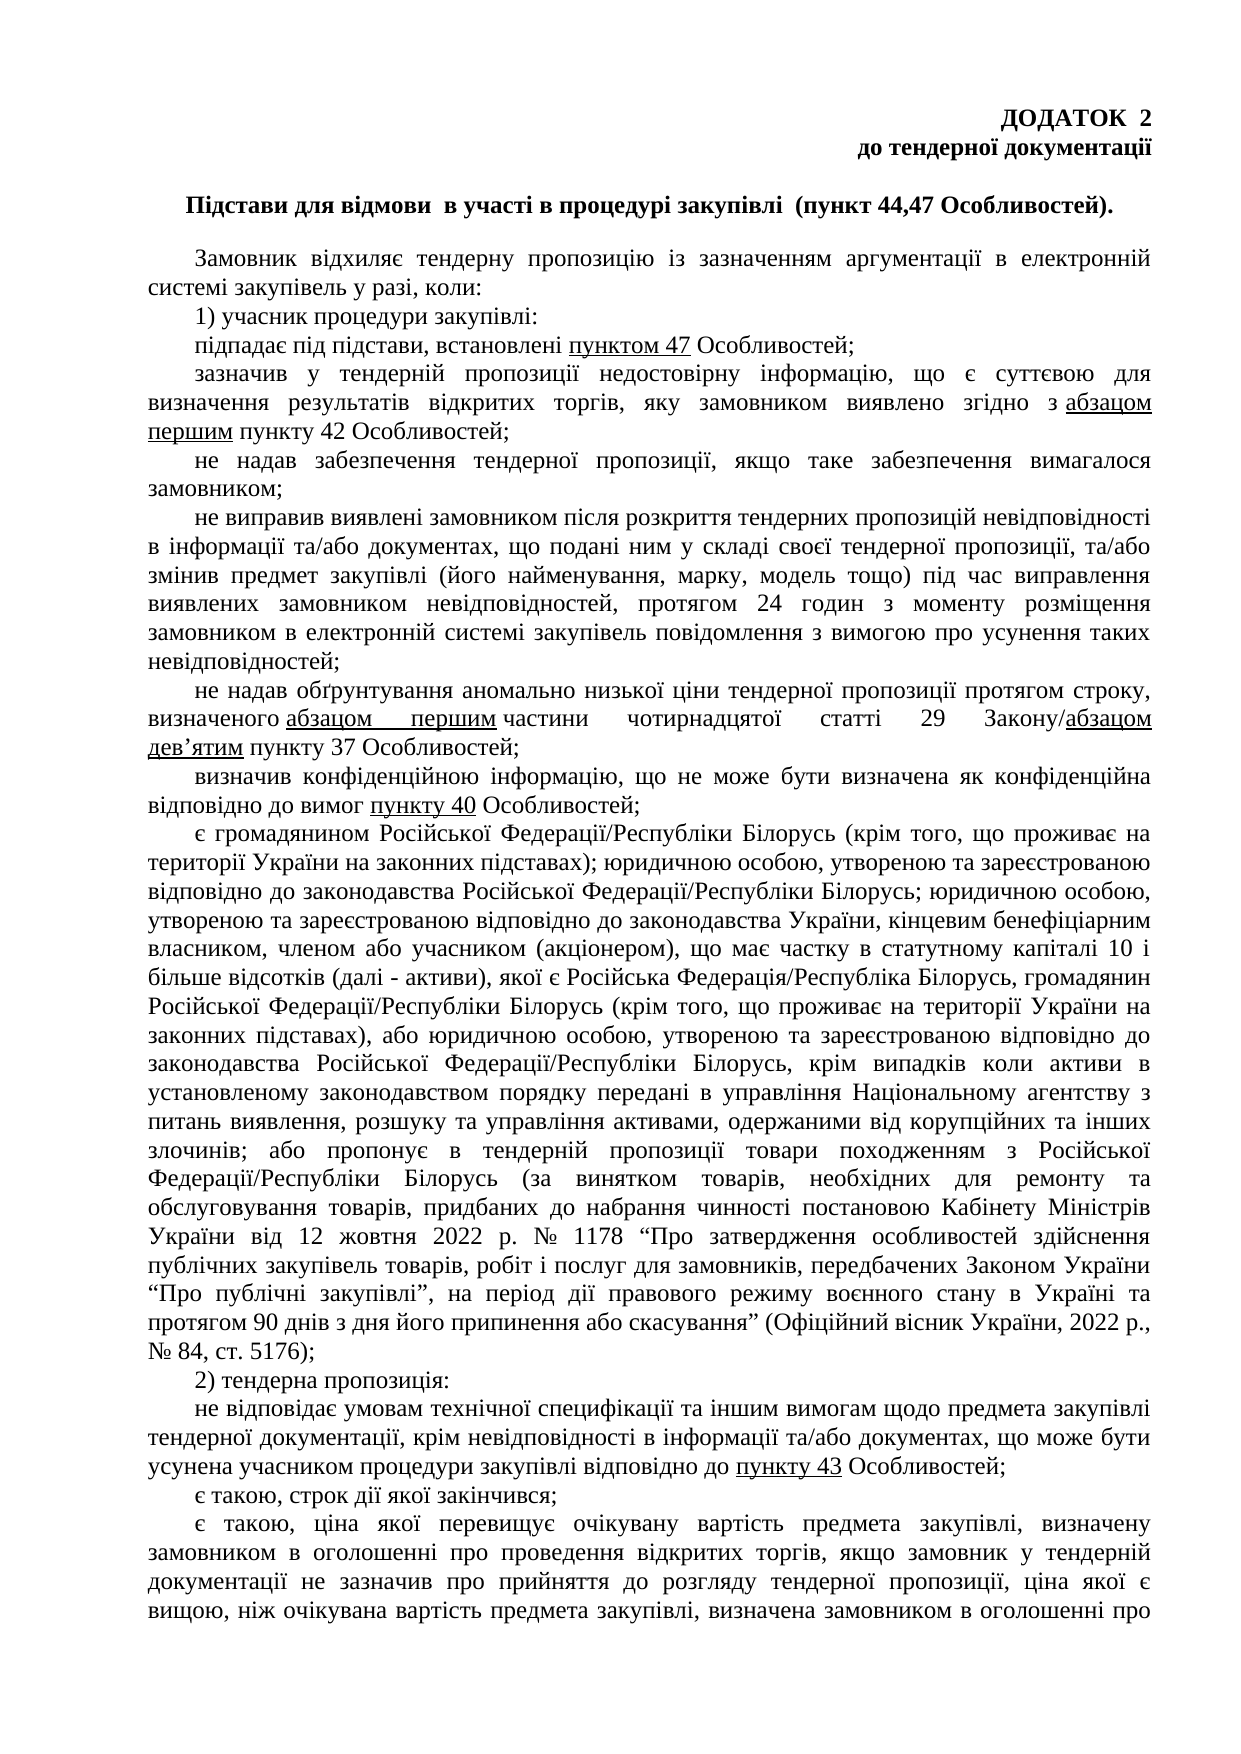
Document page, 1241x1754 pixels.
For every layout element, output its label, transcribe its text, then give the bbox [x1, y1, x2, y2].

text 2) тендерна пропозиція: [148, 1365, 1152, 1393]
text Підстави для відмови в участі в процедурі закупівлі (пункт 44,47 Особливостей). [148, 190, 1152, 218]
text 1) учасник процедури закупівлі: [148, 301, 1152, 330]
text не надав забезпечення тендерної пропозиції, якщо таке забезпечення вимагалося замовником; [148, 445, 1152, 502]
text не виправив виявлені замовником після розкриття тендерних пропозицій невідповідності в інформації та/або документах, що подані ним у складі своєї тендерної пропозиції, та/або змінив предмет закупівлі (його найменування, марку, модель тощо) під час виправлення виявлених замовником невідповідностей, протягом 24 годин з моменту розміщення замовником в електронній системі закупівель повідомлення з вимогою про усунення таких невідповідностей; [148, 502, 1152, 675]
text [148, 1508, 1152, 1623]
text не надав обґрунтування аномально низької ціни тендерної пропозиції протягом строку, визначеного абзацом першим частини чотирнадцятої статті 29 Закону/абзацом дев’ятим пункту 37 Особливостей; [148, 675, 1152, 761]
text ДОДАТОК 2 [148, 103, 1152, 132]
text Замовник відхиляє тендерну пропозицію із зазначенням аргументації в електронній системі закупівель у разі, коли: [148, 243, 1152, 301]
text не відповідає умовам технічної специфікації та іншим вимогам щодо предмета закупівлі тендерної документації, крім невідповідності в інформації та/або документах, що може бути усунена учасником процедури закупівлі відповідно до пункту 43 Особливостей; [148, 1393, 1152, 1480]
text до тендерної документації [148, 132, 1152, 161]
text підпадає під підстави, встановлені пунктом 47 Особливостей; [148, 330, 1152, 358]
text зазначив у тендерній пропозиції недостовірну інформацію, що є суттєвою для визначення результатів відкритих торгів, яку замовником виявлено згідно з абзацом першим пункту 42 Особливостей; [148, 358, 1152, 445]
text визначив конфіденційною інформацію, що не може бути визначена як конфіденційна відповідно до вимог пункту 40 Особливостей; [148, 761, 1152, 818]
text є такою, строк дії якої закінчився; [148, 1480, 1152, 1508]
text є громадянином Російської Федерації/Республіки Білорусь (крім того, що проживає на території України на законних підставах); юридичною особою, утвореною та зареєстрованою відповідно до законодавства Російської Федерації/Республіки Білорусь; юридичною особою, утвореною та зареєстрованою відповідно до законодавства України, кінцевим бенефіціарним власником, членом або учасником (акціонером), що має частку в статутному капіталі 10 і більше відсотків (далі - активи), якої є Російська Федерація/Республіка Білорусь, громадянин Російської Федерації/Республіки Білорусь (крім того, що проживає на території України на законних підставах), або юридичною особою, утвореною та зареєстрованою відповідно до законодавства Російської Федерації/Республіки Білорусь, крім випадків коли активи в установленому законодавством порядку передані в управління Національному агентству з питань виявлення, розшуку та управління активами, одержаними від корупційних та інших злочинів; або пропонує в тендерній пропозиції товари походженням з Російської Федерації/Республіки Білорусь (за винятком товарів, необхідних для ремонту та обслуговування товарів, придбаних до набрання чинності постановою Кабінету Міністрів України від 12 жовтня 2022 р. № 1178 “Про затвердження особливостей здійснення публічних закупівель товарів, робіт і послуг для замовників, передбачених Законом України “Про публічні закупівлі”, на період дії правового режиму воєнного стану в Україні та протягом 90 днів з дня його припинення або скасування” (Офіційний вісник України, 2022 р., № 84, ст. 5176); [148, 818, 1152, 1365]
